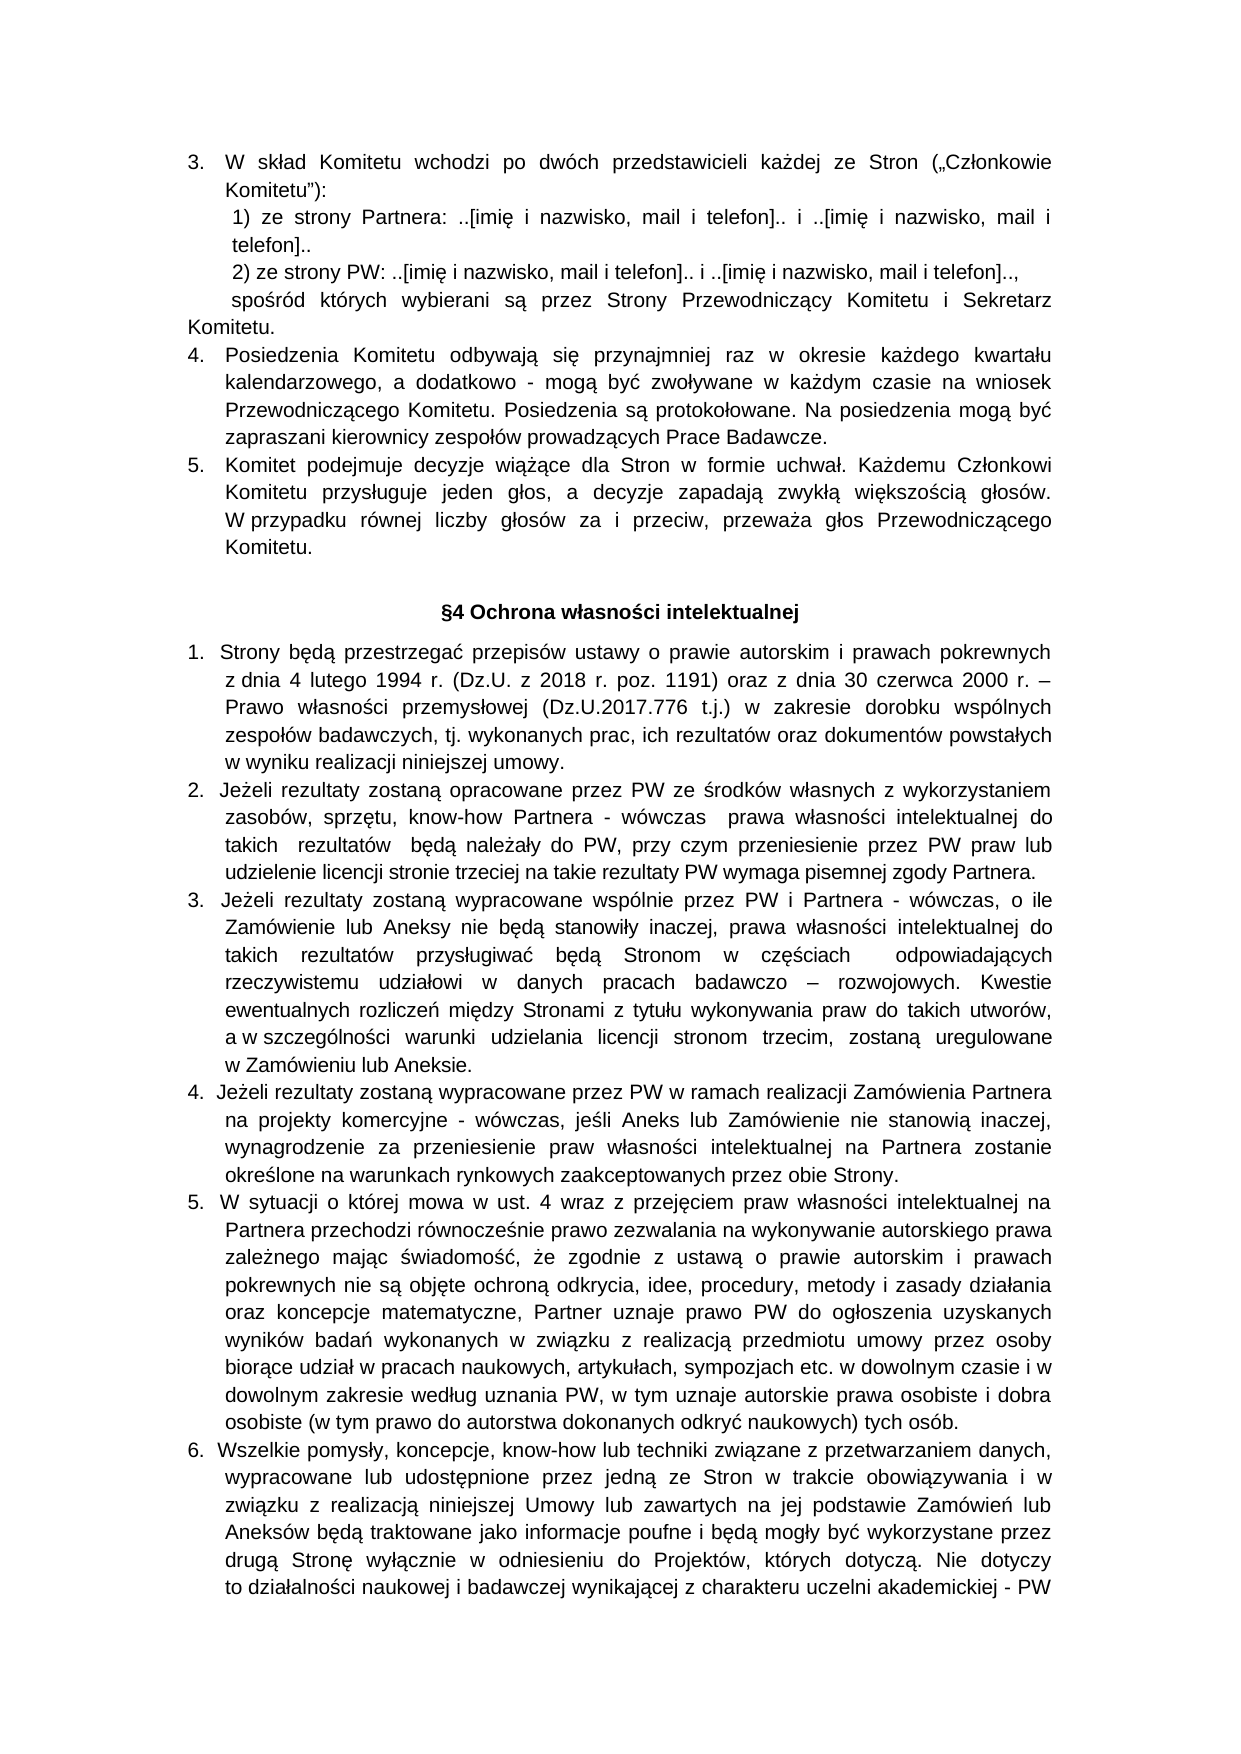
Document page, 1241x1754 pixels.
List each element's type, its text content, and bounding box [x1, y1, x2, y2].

list Posiedzenia Komitetu odbywają się przynajmniej raz w okresie każdego kwartału kalendarzowego, a dodatkowo - mogą być zwoływane w każdym czasie na wniosek Przewodniczącego Komitetu. Posiedzenia są protokołowane. Na posiedzenia mogą być zapraszani kierownicy zespołów prowadzących Prace Badawcze. [187, 342, 1053, 449]
list W sytuacji o której mowa w ust. 4 wraz z przejęciem praw własności intelektualnej na Partnera przechodzi równocześnie prawo zezwalania na wykonywanie autorskiego prawa zależnego mając świadomość, że zgodnie z ustawą o prawie autorskim i prawach pokrewnych nie są objęte ochroną odkrycia, idee, procedury, metody i zasady działania oraz koncepcje matematyczne, Partner uznaje prawo PW do ogłoszenia uzyskanych wyników badań wykonanych w związku z realizacją przedmiotu umowy przez osoby biorące udział w pracach naukowych, artykułach, sympozjach etc. w dowolnym czasie i w dowolnym zakresie według uznania PW, w tym uznaje autorskie prawa osobiste i dobra osobiste (w tym prawo do autorstwa dokonanych odkryć naukowych) tych osób. [187, 1190, 1053, 1434]
list Jeżeli rezultaty zostaną wypracowane wspólnie przez PW i Partnera - wówczas, o ile Zamówienie lub Aneksy nie będą stanowiły inaczej, prawa własności intelektualnej do takich rezultatów przysługiwać będą Stronom w częściach odpowiadających rzeczywistemu udziałowi w danych pracach badawczo – rozwojowych. Kwestie ewentualnych rozliczeń między Stronami z tytułu wykonywania praw do takich utworów, a w szczególności warunki udzielania licencji stronom trzecim, zostaną uregulowane w Zamówieniu lub Aneksie. [187, 887, 1053, 1076]
list Strony będą przestrzegać przepisów ustawy o prawie autorskim i prawach pokrewnych z dnia 4 lutego 1994 r. (Dz.U. z 2018 r. poz. 1191) oraz z dnia 30 czerwca 2000 r. – Prawo własności przemysłowej (Dz.U.2017.776 t.j.) w zakresie dorobku wspólnych zespołów badawczych, tj. wykonanych prac, ich rezultatów oraz dokumentów powstałych w wyniku realizacji niniejszej umowy. [187, 640, 1053, 774]
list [187, 1437, 1053, 1599]
text spośród których wybierani są przez Strony Przewodniczący Komitetu i Sekretarz Komitetu. [187, 287, 1053, 339]
list W skład Komitetu wchodzi po dwóch przedstawicieli każdej ze Stron („Członkowie Komitetu”): [187, 150, 1053, 201]
text 2) ze strony PW: ..[imię i nazwisko, mail i telefon].. i ..[imię i nazwisko, mail i telefon].., [232, 260, 1053, 284]
list Jeżeli rezultaty zostaną wypracowane przez PW w ramach realizacji Zamówienia Partnera na projekty komercyjne - wówczas, jeśli Aneks lub Zamówienie nie stanowią inaczej, wynagrodzenie za przeniesienie praw własności intelektualnej na Partnera zostanie określone na warunkach rynkowych zaakceptowanych przez obie Strony. [187, 1080, 1053, 1186]
text 1) ze strony Partnera: ..[imię i nazwisko, mail i telefon].. i ..[imię i nazwisko, mail i telefon].. [232, 205, 1053, 256]
list Jeżeli rezultaty zostaną opracowane przez PW ze środków własnych z wykorzystaniem zasobów, sprzętu, know-how Partnera - wówczas prawa własności intelektualnej do takich rezultatów będą należały do PW, przy czym przeniesienie przez PW praw lub udzielenie licencji stronie trzeciej na takie rezultaty PW wymaga pisemnej zgody Partnera. [187, 777, 1053, 884]
text §4 Ochrona własności intelektualnej [187, 600, 1053, 624]
list Komitet podejmuje decyzje wiążące dla Stron w formie uchwał. Każdemu Członkowi Komitetu przysługuje jeden głos, a decyzje zapadają zwykłą większością głosów. W przypadku równej liczby głosów za i przeciw, przeważa głos Przewodniczącego Komitetu. [187, 452, 1053, 559]
